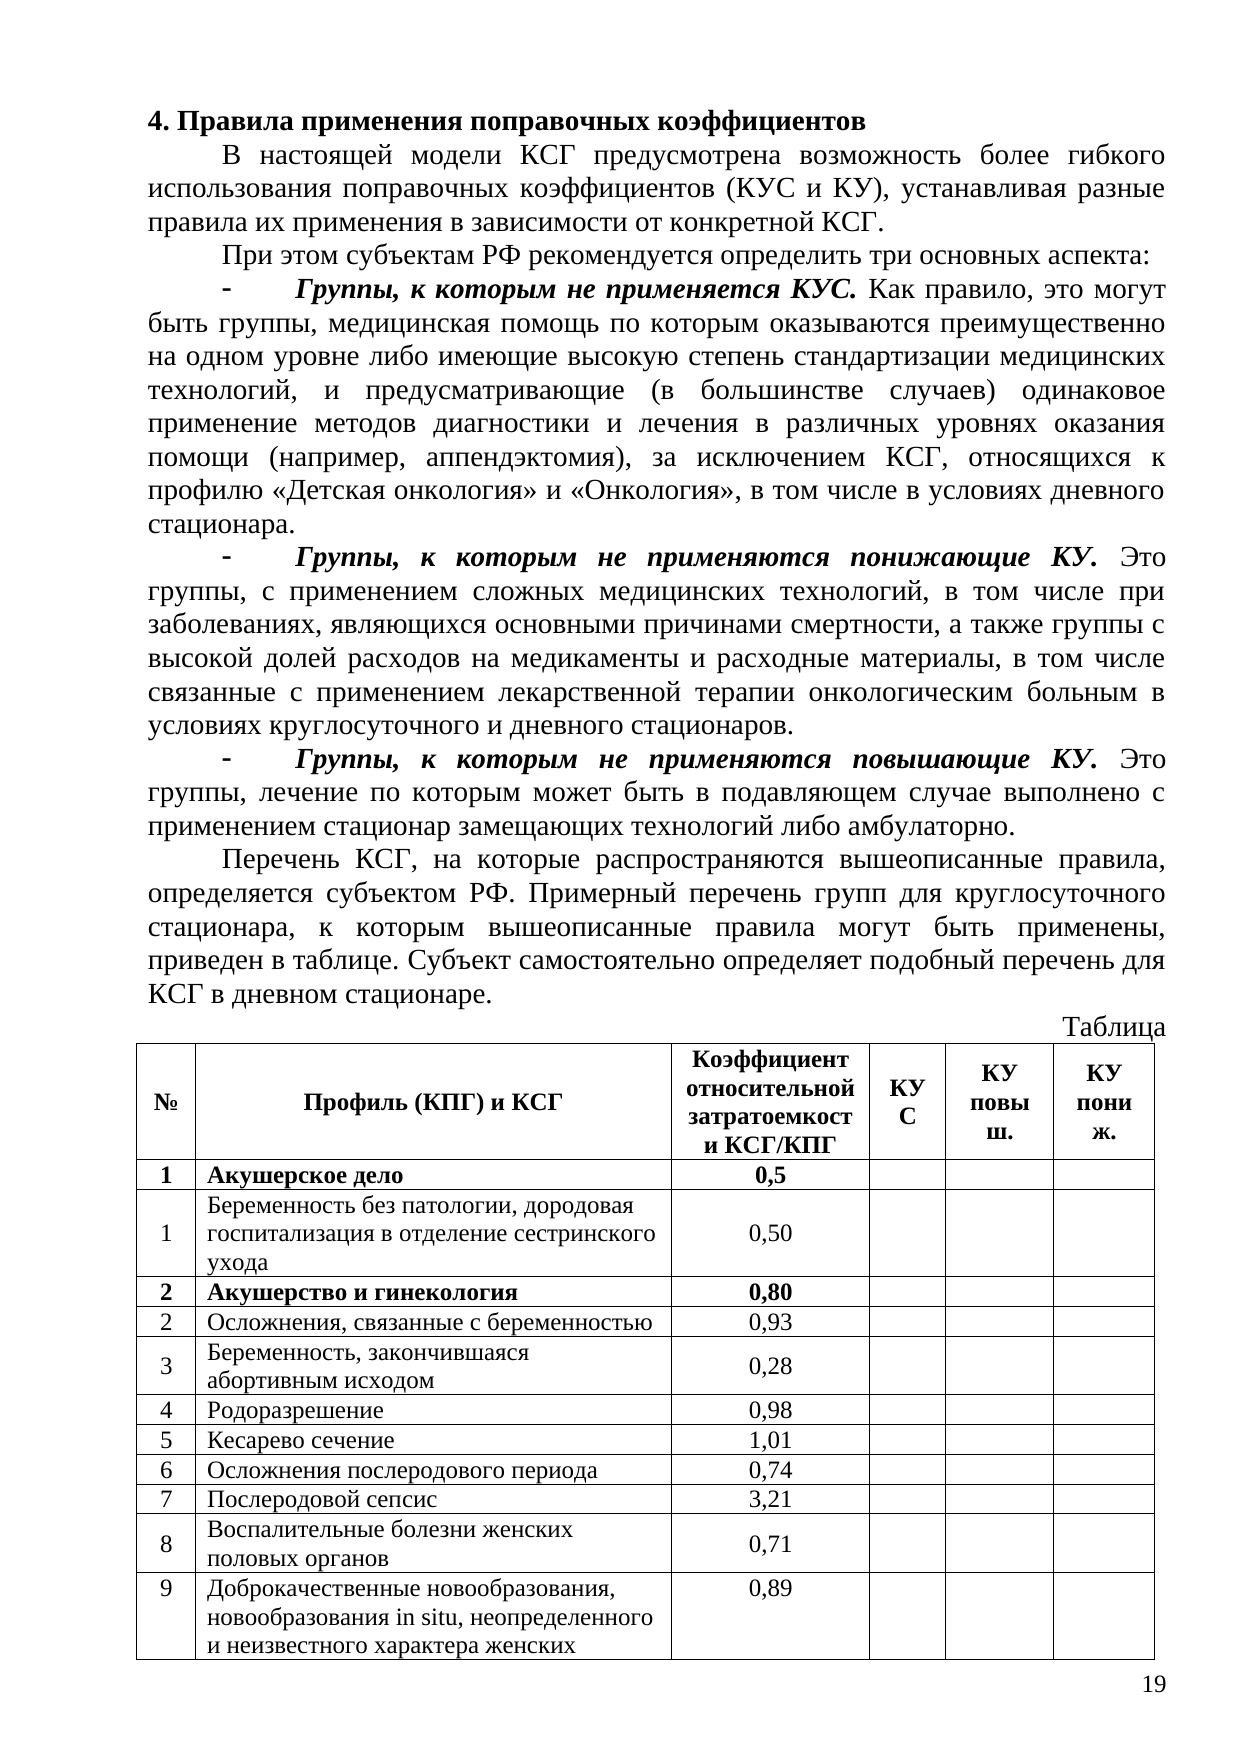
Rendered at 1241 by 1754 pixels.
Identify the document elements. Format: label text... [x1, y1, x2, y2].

table_cell [946, 1190, 1053, 1276]
table_cell 0,71 [672, 1514, 869, 1572]
table_cell 9 [137, 1573, 195, 1659]
table_cell [870, 1455, 945, 1483]
table_cell 0,93 [672, 1307, 869, 1336]
table_cell [946, 1395, 1053, 1424]
table_cell 5 [137, 1425, 195, 1454]
table_cell [1054, 1485, 1154, 1513]
table_cell [1054, 1190, 1154, 1276]
list Группы, к которым не применяются повышающие КУ. Это группы, лечение по которым может быть в подавляющем случае выполнено с применением стационар замещающих технологий либо амбулаторно. [148, 741, 1166, 842]
table_cell 0,80 [672, 1277, 869, 1306]
table_cell 3 [137, 1337, 195, 1394]
table_cell [870, 1160, 945, 1189]
text При этом субъектам РФ рекомендуется определить три основных аспекта: [148, 237, 1166, 271]
table_cell 8 [137, 1514, 195, 1572]
table_header КУ пониж. [1054, 1044, 1154, 1159]
text Перечень КСГ, на которые распространяются вышеописанные правила, определяется субъектом РФ. Примерный перечень групп для круглосуточного стационара, к которым вышеописанные правила могут быть применены, приведен в таблице. Субъект самостоятельно определяет подобный перечень для КСГ в дневном стационаре. [148, 842, 1166, 1009]
table_cell [1054, 1455, 1154, 1483]
table_header № [137, 1044, 195, 1159]
table_cell [946, 1455, 1053, 1483]
table_cell [1054, 1425, 1154, 1454]
table_cell 3,21 [672, 1485, 869, 1513]
table_cell [1054, 1277, 1154, 1306]
text Таблица [148, 1009, 1166, 1043]
table_cell [1054, 1573, 1154, 1659]
table_cell Осложнения послеродового периода [196, 1455, 671, 1483]
table_cell [946, 1337, 1053, 1394]
table_cell [946, 1573, 1053, 1659]
table_cell Осложнения, связанные с беременностью [196, 1307, 671, 1336]
table_cell Беременность, закончившаяся абортивным исходом [196, 1337, 671, 1394]
table_cell 7 [137, 1485, 195, 1513]
table_cell 0,98 [672, 1395, 869, 1424]
table_cell Родоразрешение [196, 1395, 671, 1424]
list Группы, к которым не применяются понижающие КУ. Это группы, с применением сложных медицинских технологий, в том числе при заболеваниях, являющихся основными причинами смертности, а также группы с высокой долей расходов на медикаменты и расходные материалы, в том числе связанные с применением лекарственной терапии онкологическим больным в условиях круглосуточного и дневного стационаров. [148, 539, 1166, 741]
table_cell Воспалительные болезни женских половых органов [196, 1514, 671, 1572]
table_cell [946, 1514, 1053, 1572]
table_cell [870, 1573, 945, 1659]
table_cell [870, 1514, 945, 1572]
table_cell 0,5 [672, 1160, 869, 1189]
table_cell [1054, 1307, 1154, 1336]
subtitle 4. Правила применения поправочных коэффициентов [148, 103, 1166, 137]
table_cell [946, 1160, 1053, 1189]
table_cell [870, 1337, 945, 1394]
table_cell [870, 1395, 945, 1424]
table_cell [946, 1425, 1053, 1454]
table_cell 1 [137, 1160, 195, 1189]
table_cell [946, 1277, 1053, 1306]
table_cell 0,50 [672, 1190, 869, 1276]
table_cell [1054, 1395, 1154, 1424]
table_cell 0,89 [672, 1573, 869, 1659]
table_cell 2 [137, 1307, 195, 1336]
table_cell 4 [137, 1395, 195, 1424]
table_cell 6 [137, 1455, 195, 1483]
table_cell 0,28 [672, 1337, 869, 1394]
table_cell [946, 1307, 1053, 1336]
table_cell [1054, 1160, 1154, 1189]
table_header Профиль (КПГ) и КСГ [196, 1044, 671, 1159]
table_cell Акушерское дело [196, 1160, 671, 1189]
table_cell 1 [137, 1190, 195, 1276]
table_cell [870, 1425, 945, 1454]
table_cell [870, 1277, 945, 1306]
table_cell Беременность без патологии, дородовая госпитализация в отделение сестринского ухода [196, 1190, 671, 1276]
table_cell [196, 1573, 671, 1659]
table_cell Кесарево сечение [196, 1425, 671, 1454]
table_cell Акушерство и гинекология [196, 1277, 671, 1306]
table_cell Послеродовой сепсис [196, 1485, 671, 1513]
table_cell 0,74 [672, 1455, 869, 1483]
table_header КУС [870, 1044, 945, 1159]
table_cell [1054, 1514, 1154, 1572]
table_cell [870, 1190, 945, 1276]
table_cell 1,01 [672, 1425, 869, 1454]
table_cell [1054, 1337, 1154, 1394]
list Группы, к которым не применяется КУС. Как правило, это могут быть группы, медицинская помощь по которым оказываются преимущественно на одном уровне либо имеющие высокую степень стандартизации медицинских технологий, и предусматривающие (в большинстве случаев) одинаковое применение методов диагностики и лечения в различных уровнях оказания помощи (например, аппендэктомия), за исключением КСГ, относящихся к профилю «Детская онкология» и «Онкология», в том числе в условиях дневного стационара. [148, 271, 1166, 539]
table_cell [870, 1485, 945, 1513]
table_cell [946, 1485, 1053, 1513]
table_header КУ повыш. [946, 1044, 1053, 1159]
table_header Коэффициент относительной затратоемкости КСГ/КПГ [672, 1044, 869, 1159]
text В настоящей модели КСГ предусмотрена возможность более гибкого использования поправочных коэффициентов (КУС и КУ), устанавливая разные правила их применения в зависимости от конкретной КСГ. [148, 137, 1166, 237]
table_cell 2 [137, 1277, 195, 1306]
table_cell [870, 1307, 945, 1336]
